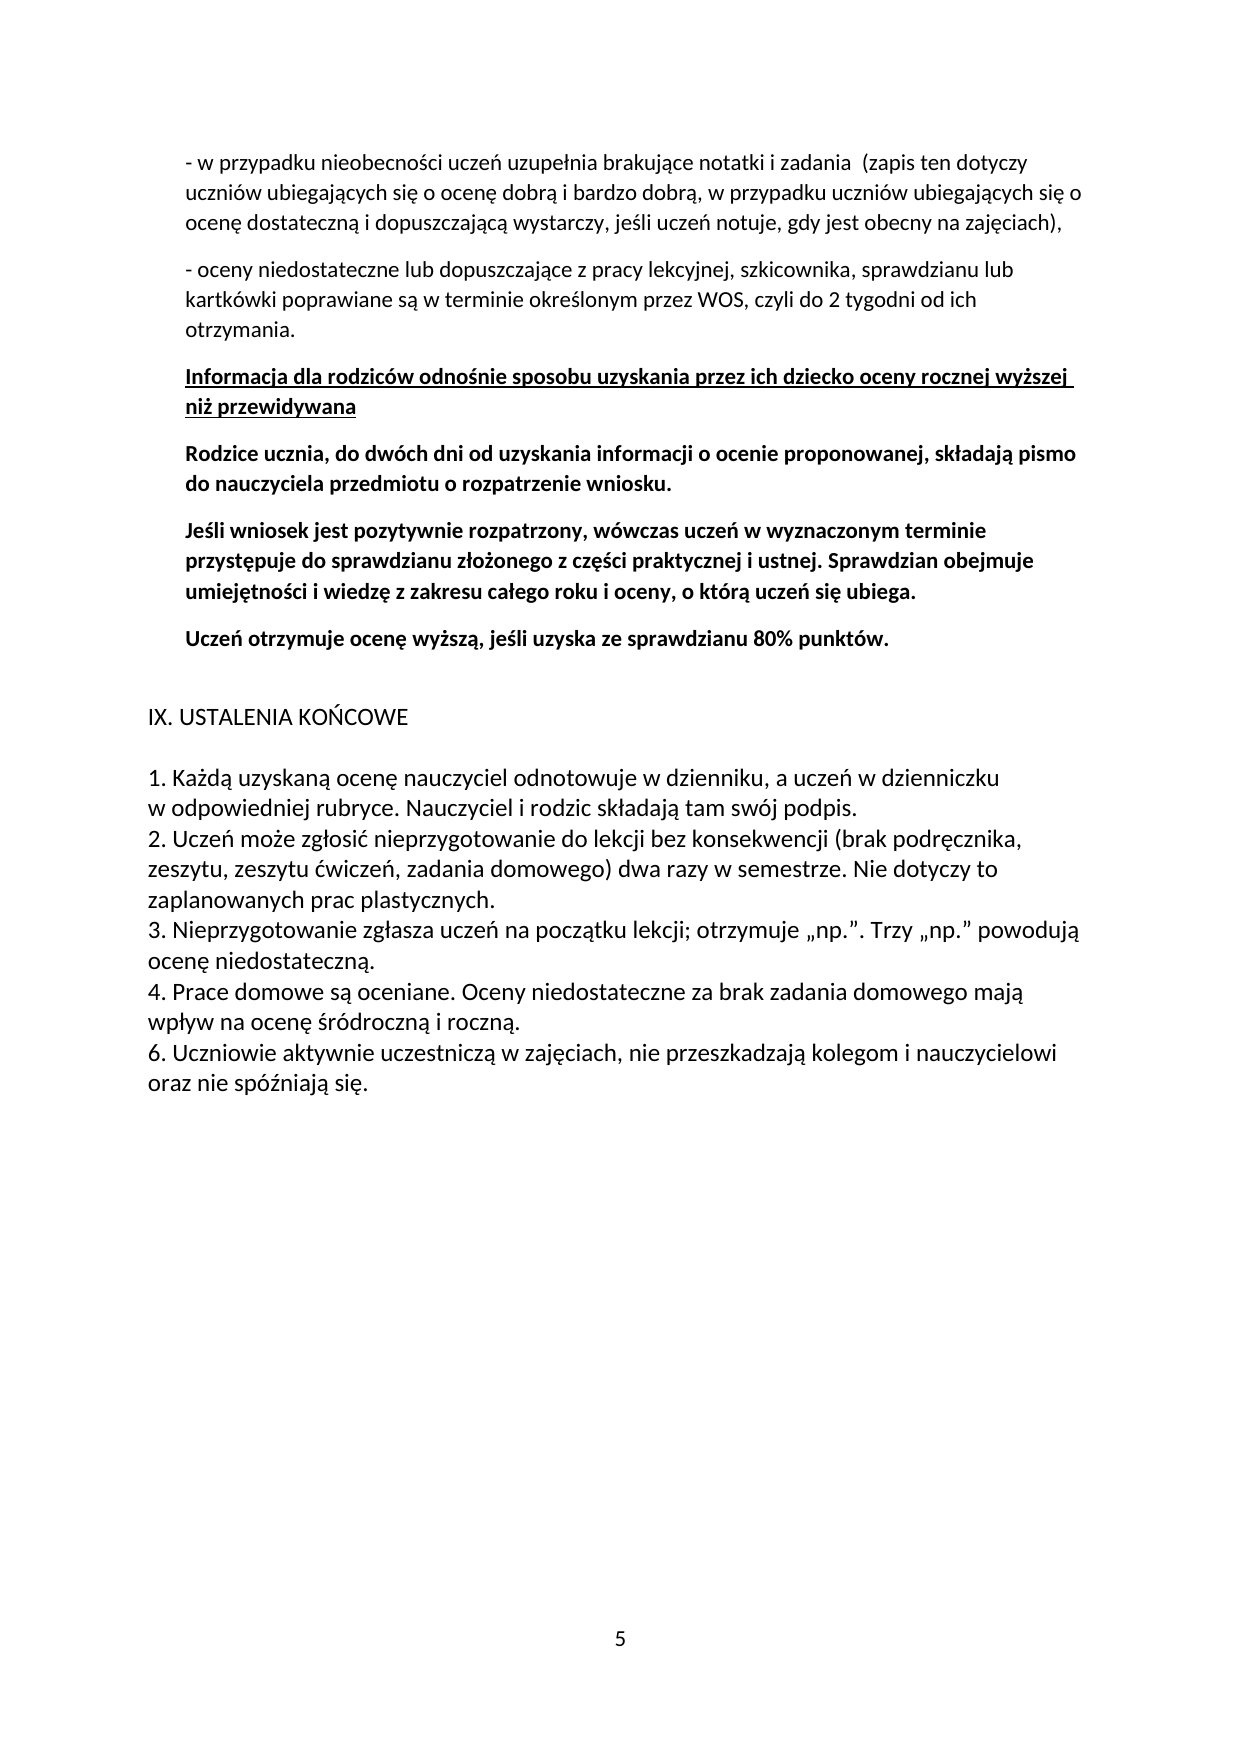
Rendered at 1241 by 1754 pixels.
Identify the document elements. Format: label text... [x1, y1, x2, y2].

text IX. USTALENIA KOŃCOWE [148, 701, 1093, 732]
text Informacja dla rodziców odnośnie sposobu uzyskania przez ich dziecko oceny rocznej wyższej niż przewidywana [185, 362, 1093, 420]
text Jeśli wniosek jest pozytywnie rozpatrzony, wówczas uczeń w wyznaczonym terminie przystępuje do sprawdzianu złożonego z części praktycznej i ustnej. Sprawdzian obejmuje umiejętności i wiedzę z zakresu całego roku i oceny, o którą uczeń się ubiega. [185, 516, 1093, 605]
text 2. Uczeń może zgłosić nieprzygotowanie do lekcji bez konsekwencji (brak podręcznika, zeszytu, zeszytu ćwiczeń, zadania domowego) dwa razy w semestrze. Nie dotyczy to zaplanowanych prac plastycznych. [148, 823, 1093, 915]
text Rodzice ucznia, do dwóch dni od uzyskania informacji o ocenie proponowanej, składają pismo do nauczyciela przedmiotu o rozpatrzenie wniosku. [185, 439, 1093, 497]
text 1. Każdą uzyskaną ocenę nauczyciel odnotowuje w dzienniku, a uczeń w dzienniczku w odpowiedniej rubryce. Nauczyciel i rodzic składają tam swój podpis. [148, 762, 1093, 823]
text - w przypadku nieobecności uczeń uzupełnia brakujące notatki i zadania (zapis ten dotyczy uczniów ubiegających się o ocenę dobrą i bardzo dobrą, w przypadku uczniów ubiegających się o ocenę dostateczną i dopuszczającą wystarczy, jeśli uczeń notuje, gdy jest obecny na zajęciach), [185, 148, 1093, 236]
text 3. Nieprzygotowanie zgłasza uczeń na początku lekcji; otrzymuje „np.”. Trzy „np.” powodują ocenę niedostateczną. [148, 915, 1093, 976]
text Uczeń otrzymuje ocenę wyższą, jeśli uzyska ze sprawdzianu 80% punktów. [185, 624, 1093, 652]
text 4. Prace domowe są oceniane. Oceny niedostateczne za brak zadania domowego mają wpływ na ocenę śródroczną i roczną. [148, 976, 1093, 1037]
text oraz nie spóźniają się. [148, 1067, 1093, 1098]
text - oceny niedostateczne lub dopuszczające z pracy lekcyjnej, szkicownika, sprawdzianu lub kartkówki poprawiane są w terminie określonym przez WOS, czyli do 2 tygodni od ich otrzymania. [185, 255, 1093, 343]
text 6. Uczniowie aktywnie uczestniczą w zajęciach, nie przeszkadzają kolegom i nauczycielowi [148, 1037, 1093, 1067]
